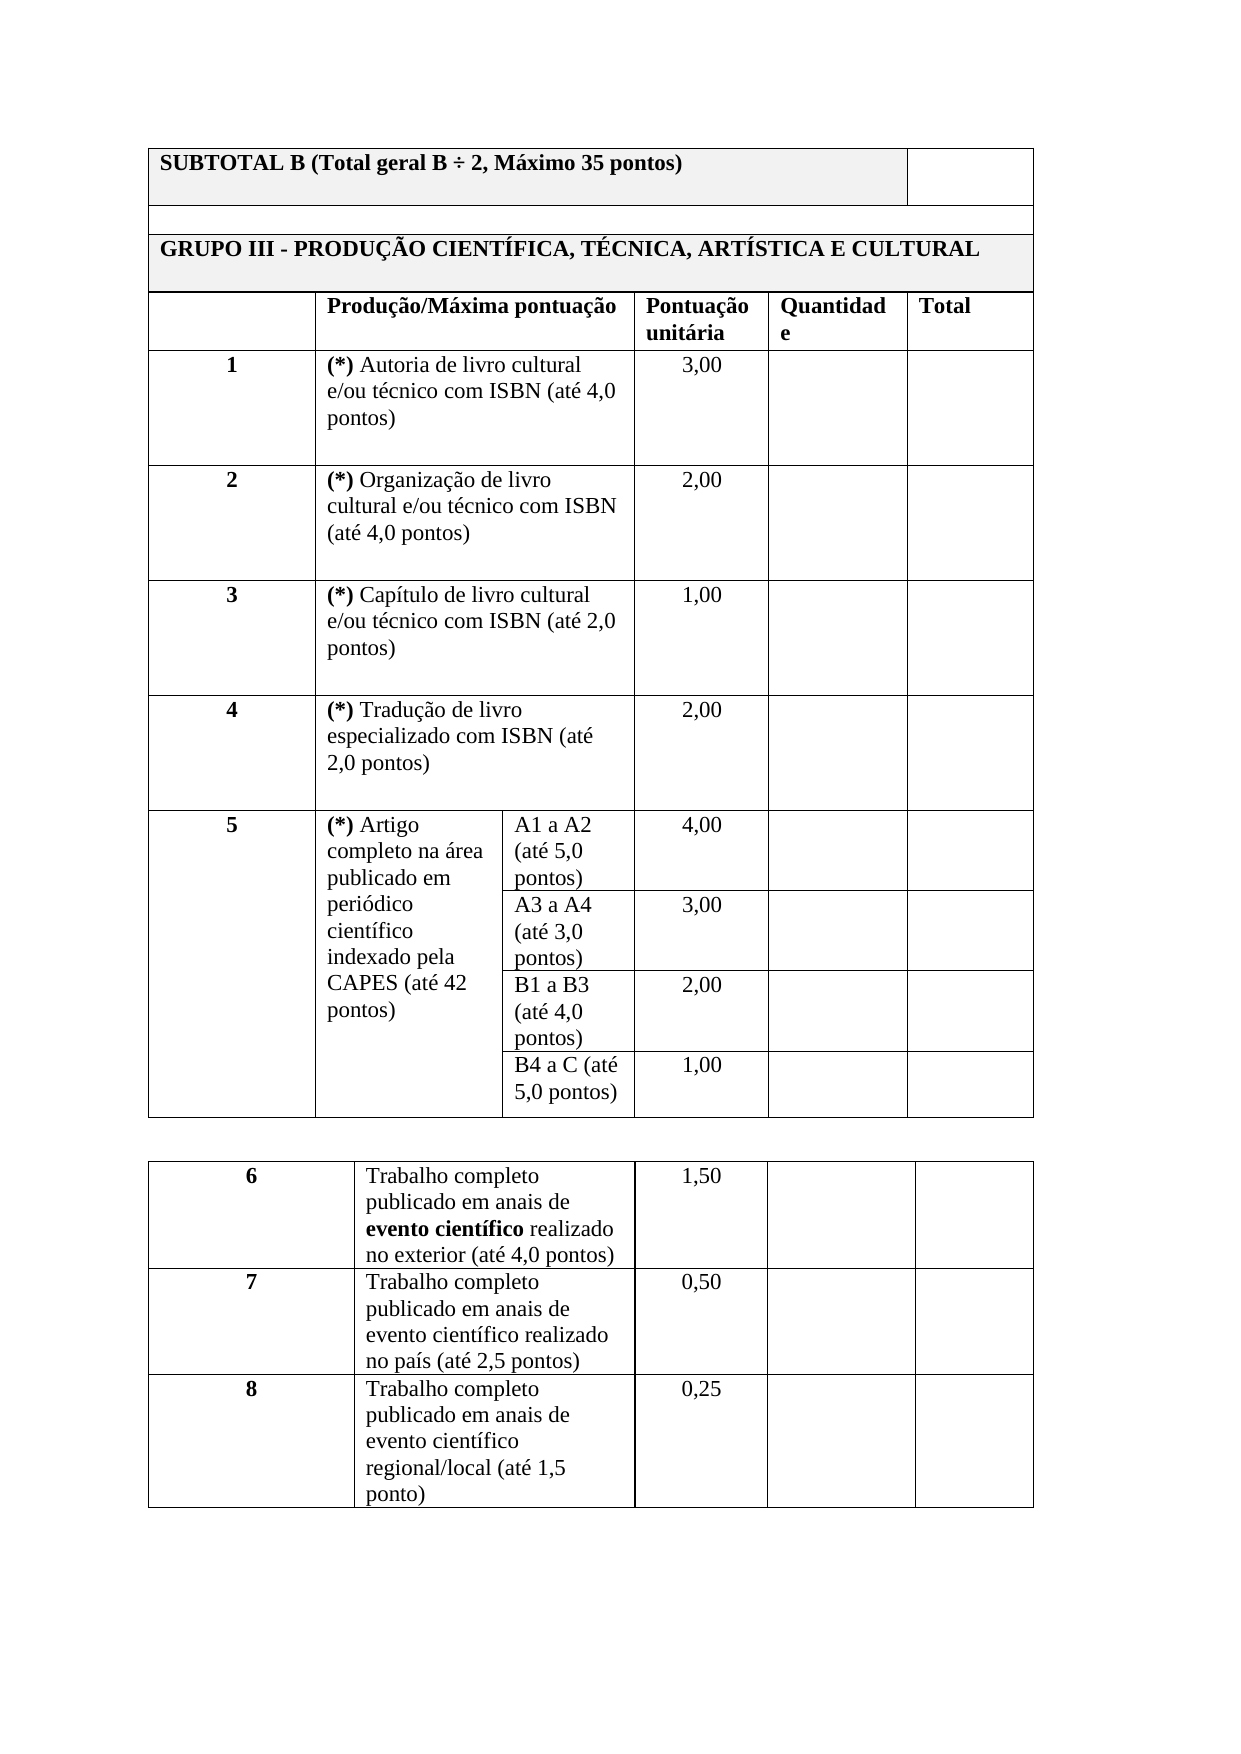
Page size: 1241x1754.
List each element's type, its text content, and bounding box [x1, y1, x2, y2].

table_cell 3,00 [635, 351, 768, 465]
table_header [916, 1162, 1033, 1267]
table_cell (*) Autoria de livro cultural e/ou técnico com ISBN (até 4,0 pontos) [316, 351, 634, 465]
table_header 6 [149, 1162, 354, 1267]
table_cell 2 [149, 466, 315, 580]
table_cell [908, 971, 1033, 1051]
table_cell 1,00 [635, 1052, 768, 1117]
table_cell [769, 1052, 907, 1117]
table_cell 3,00 [635, 891, 768, 970]
table_cell (*) Artigo completo na área publicado em periódico científico indexado pela CAPES (até 42 pontos) [316, 811, 502, 1117]
table_cell (*) Organização de livro cultural e/ou técnico com ISBN (até 4,0 pontos) [316, 466, 634, 580]
table_cell [916, 1375, 1033, 1507]
table_cell 1 [149, 351, 315, 465]
table_cell [149, 293, 315, 350]
table_cell [908, 466, 1033, 580]
table_cell [769, 891, 907, 970]
table_cell [149, 206, 1033, 234]
table_cell [908, 149, 1033, 205]
table_cell 0,25 [636, 1375, 767, 1507]
table_cell (*) Tradução de livro especializado com ISBN (até 2,0 pontos) [316, 696, 634, 810]
table_cell B4 a C (até 5,0 pontos) [503, 1052, 634, 1117]
table_cell 5 [149, 811, 315, 1117]
table_cell [908, 581, 1033, 695]
table_cell [769, 696, 907, 810]
table_cell 2,00 [635, 696, 768, 810]
table_header [768, 1162, 915, 1267]
table_cell [908, 351, 1033, 465]
table_cell [769, 351, 907, 465]
table_cell [908, 1052, 1033, 1117]
table_cell [916, 1269, 1033, 1374]
table_cell Total [908, 293, 1033, 350]
table_cell Pontuação unitária [635, 293, 768, 350]
table_cell [908, 811, 1033, 890]
table_cell A3 a A4 (até 3,0 pontos) [503, 891, 634, 970]
table_cell 4,00 [635, 811, 768, 890]
table_cell [769, 466, 907, 580]
table_cell 0,50 [636, 1269, 767, 1374]
table_cell [769, 971, 907, 1051]
table_cell A1 a A2 (até 5,0 pontos) [503, 811, 634, 890]
table_cell 2,00 [635, 971, 768, 1051]
table_cell (*) Capítulo de livro cultural e/ou técnico com ISBN (até 2,0 pontos) [316, 581, 634, 695]
table_cell 8 [149, 1375, 354, 1507]
table_cell Trabalho completo publicado em anais de evento científico realizado no país (até 2,5 pontos) [355, 1269, 634, 1374]
table_cell GRUPO III - PRODUÇÃO CIENTÍFICA, TÉCNICA, ARTÍSTICA E CULTURAL [149, 235, 1033, 291]
table_cell Quantidade [769, 293, 907, 350]
table_cell [768, 1375, 915, 1507]
table_cell 3 [149, 581, 315, 695]
table_cell [908, 891, 1033, 970]
table_cell [908, 696, 1033, 810]
table_cell 2,00 [635, 466, 768, 580]
table_cell 7 [149, 1269, 354, 1374]
table_header 1,50 [636, 1162, 767, 1267]
table_cell 4 [149, 696, 315, 810]
table_cell 1,00 [635, 581, 768, 695]
table_cell [768, 1269, 915, 1374]
table_cell B1 a B3 (até 4,0 pontos) [503, 971, 634, 1051]
table_cell [769, 581, 907, 695]
table_cell Trabalho completo publicado em anais de evento científico regional/local (até 1,5 ponto) [355, 1375, 634, 1507]
table_cell [769, 811, 907, 890]
table_cell Produção/Máxima pontuação [316, 293, 634, 350]
table_cell SUBTOTAL B (Total geral B ÷ 2, Máximo 35 pontos) [149, 149, 907, 205]
table_header Trabalho completo publicado em anais de evento científico realizado no exterior (até 4,0 pontos) [355, 1162, 634, 1267]
